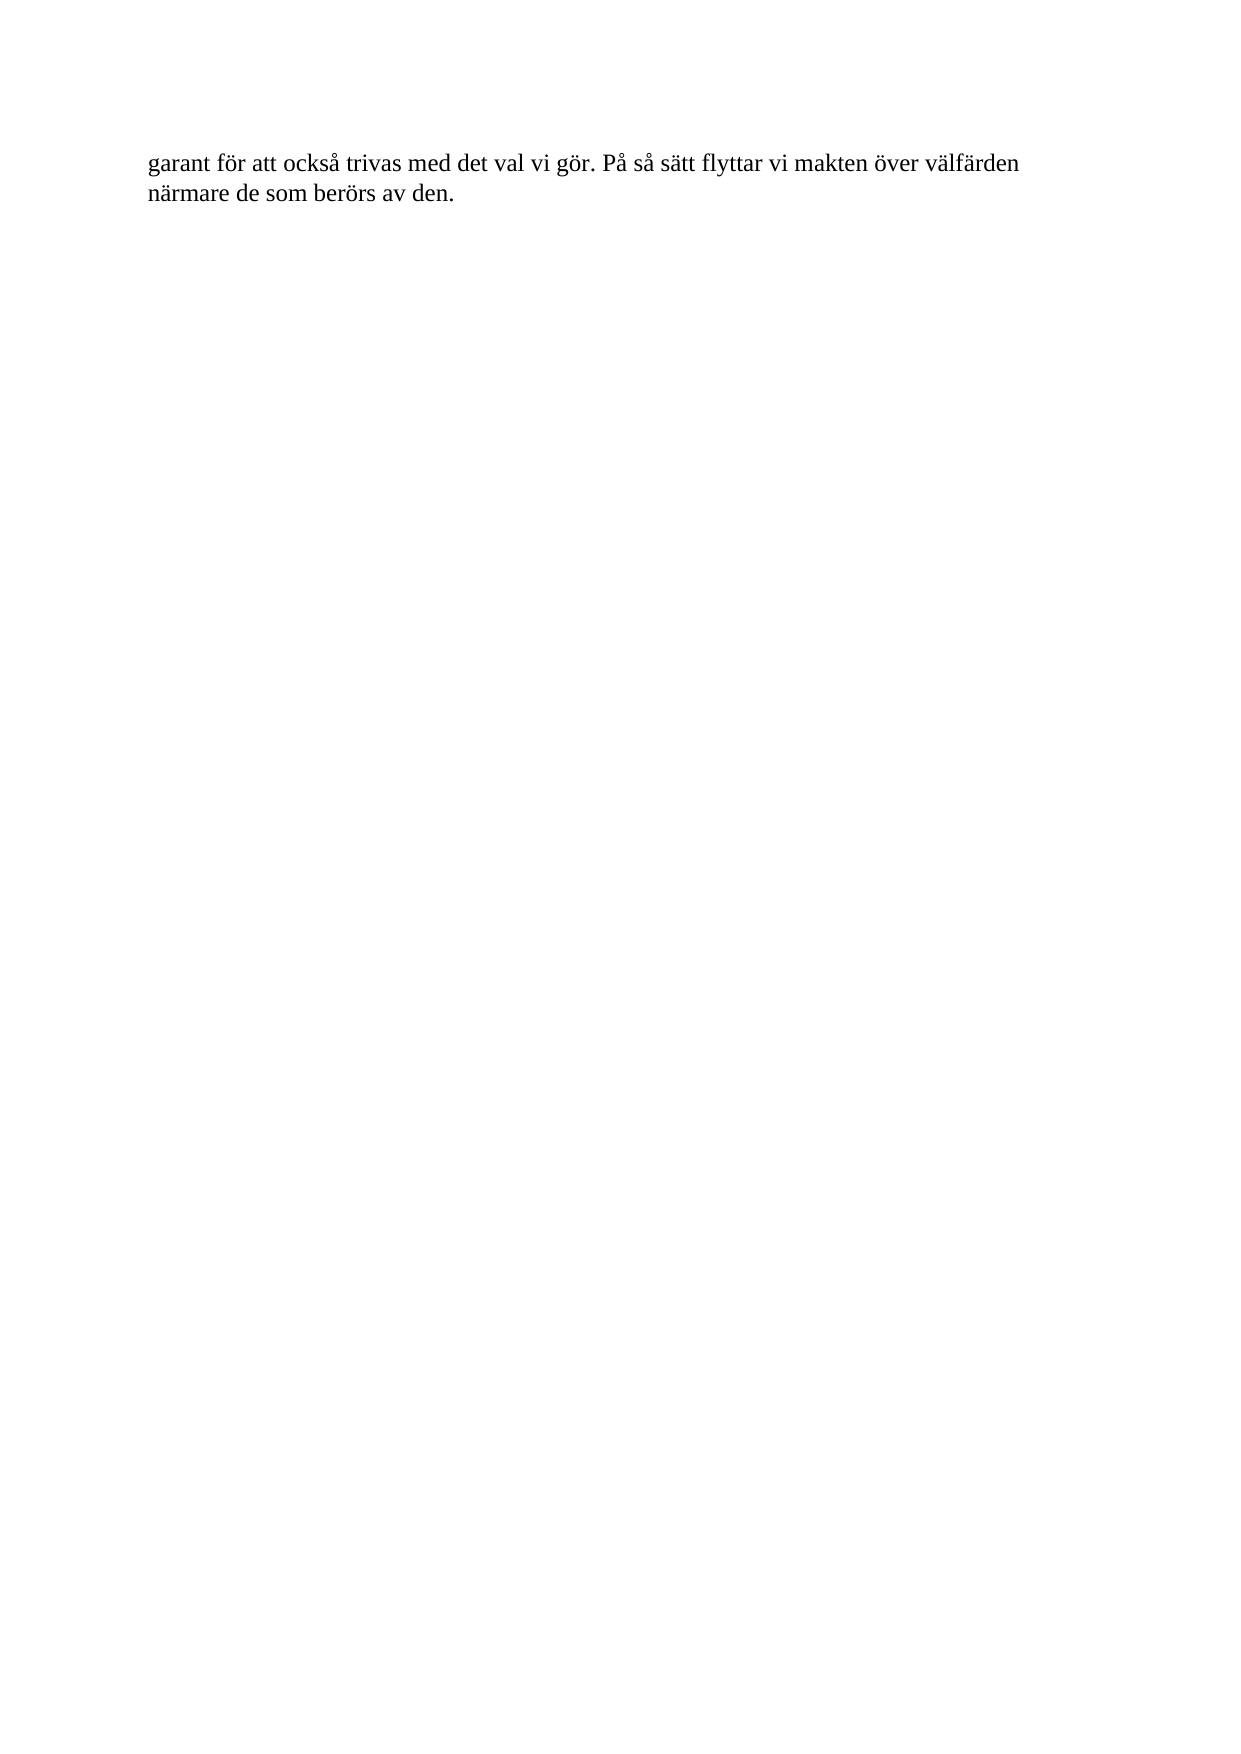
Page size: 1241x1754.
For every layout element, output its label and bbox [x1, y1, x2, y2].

text [148, 148, 1093, 207]
